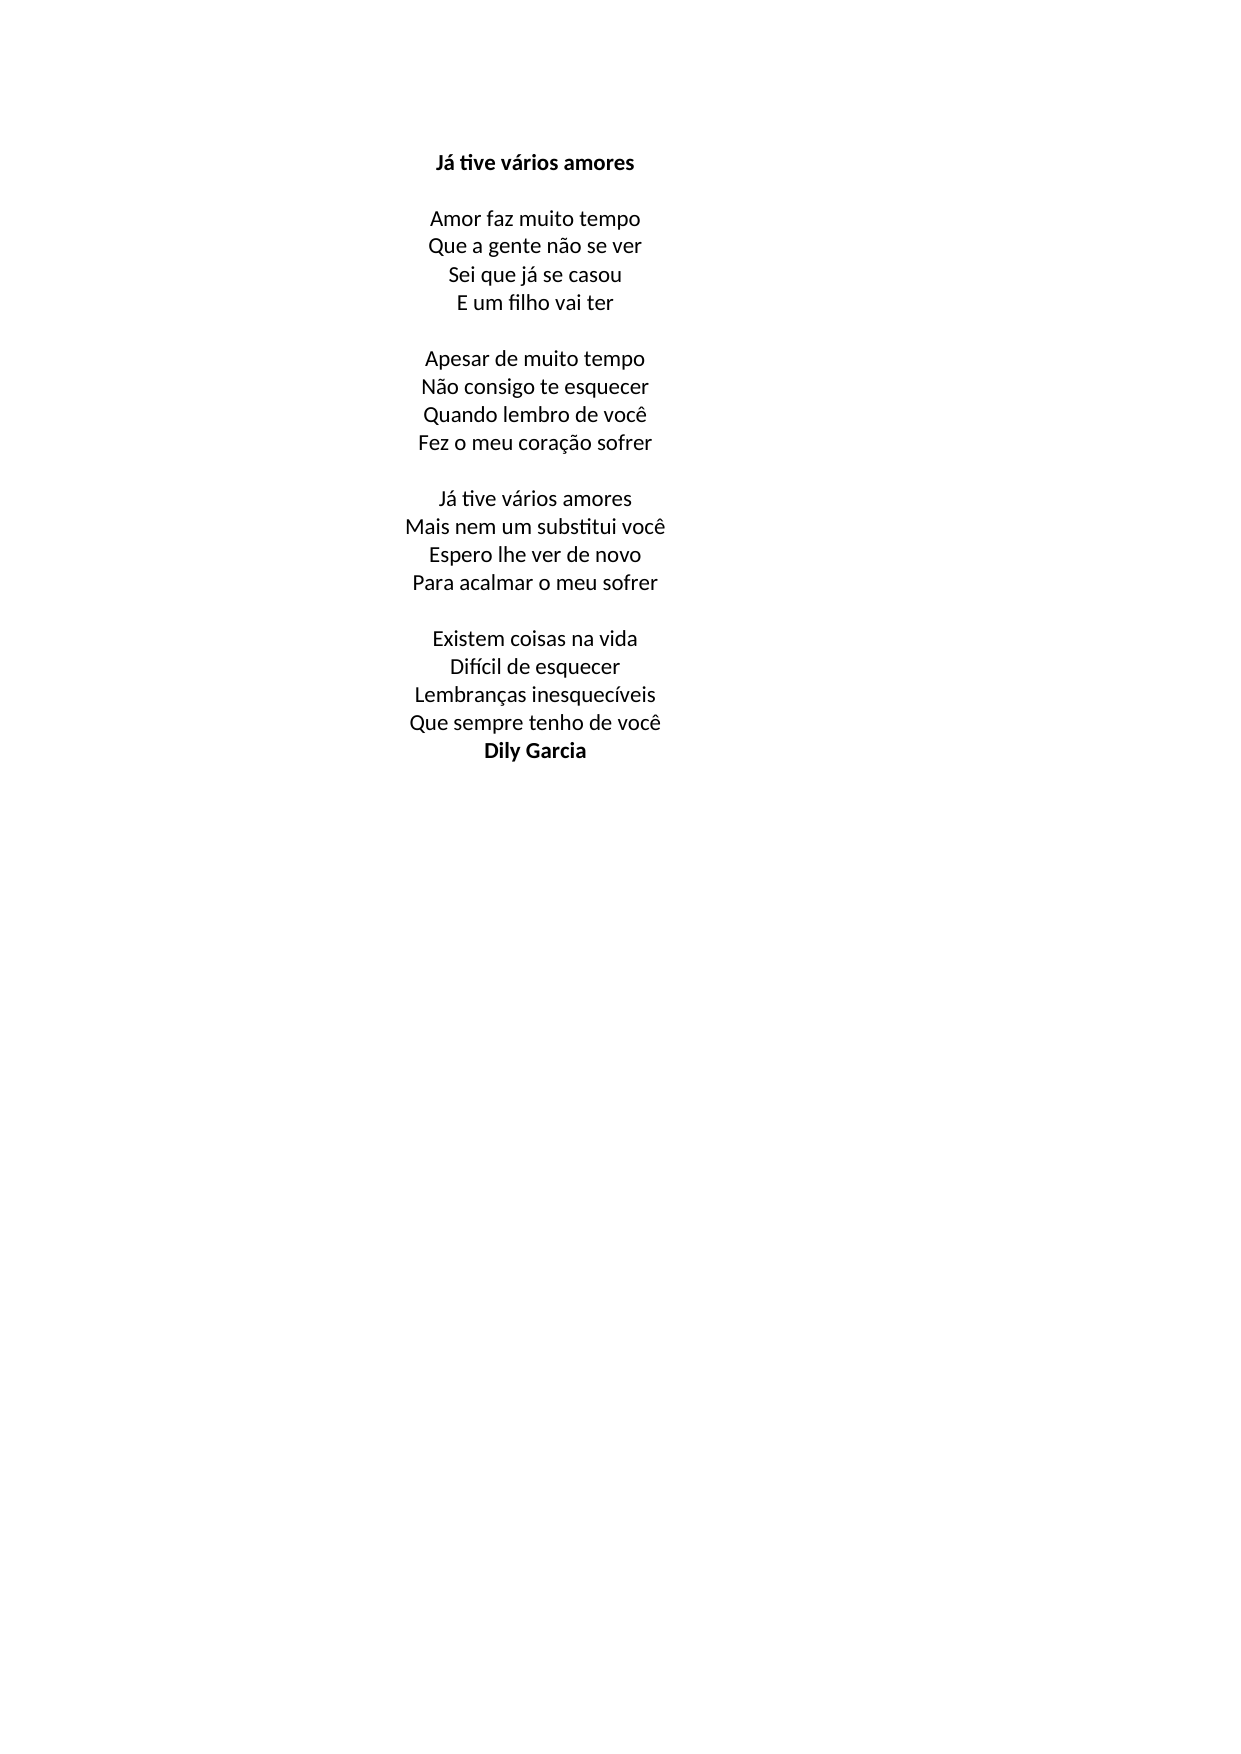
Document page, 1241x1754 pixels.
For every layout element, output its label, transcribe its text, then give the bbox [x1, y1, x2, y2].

text E um filho vai ter [59, 288, 1011, 316]
text Fez o meu coração sofrer [59, 428, 1011, 456]
text Que sempre tenho de você [59, 708, 1011, 736]
text Não consigo te esquecer [59, 372, 1011, 400]
text Difícil de esquecer [59, 652, 1011, 680]
text Dily Garcia [59, 736, 1011, 764]
text Lembranças inesquecíveis [59, 680, 1011, 708]
text Espero lhe ver de novo [59, 540, 1011, 568]
text Já tive vários amores [59, 148, 1011, 176]
text Para acalmar o meu sofrer [59, 568, 1011, 596]
text Sei que já se casou [59, 260, 1011, 288]
text Quando lembro de você [59, 400, 1011, 428]
text Mais nem um substitui você [59, 512, 1011, 540]
text Já tive vários amores [59, 484, 1011, 512]
text Existem coisas na vida [59, 624, 1011, 652]
text Que a gente não se ver [59, 232, 1011, 260]
text Amor faz muito tempo [59, 204, 1011, 232]
text Apesar de muito tempo [59, 344, 1011, 372]
